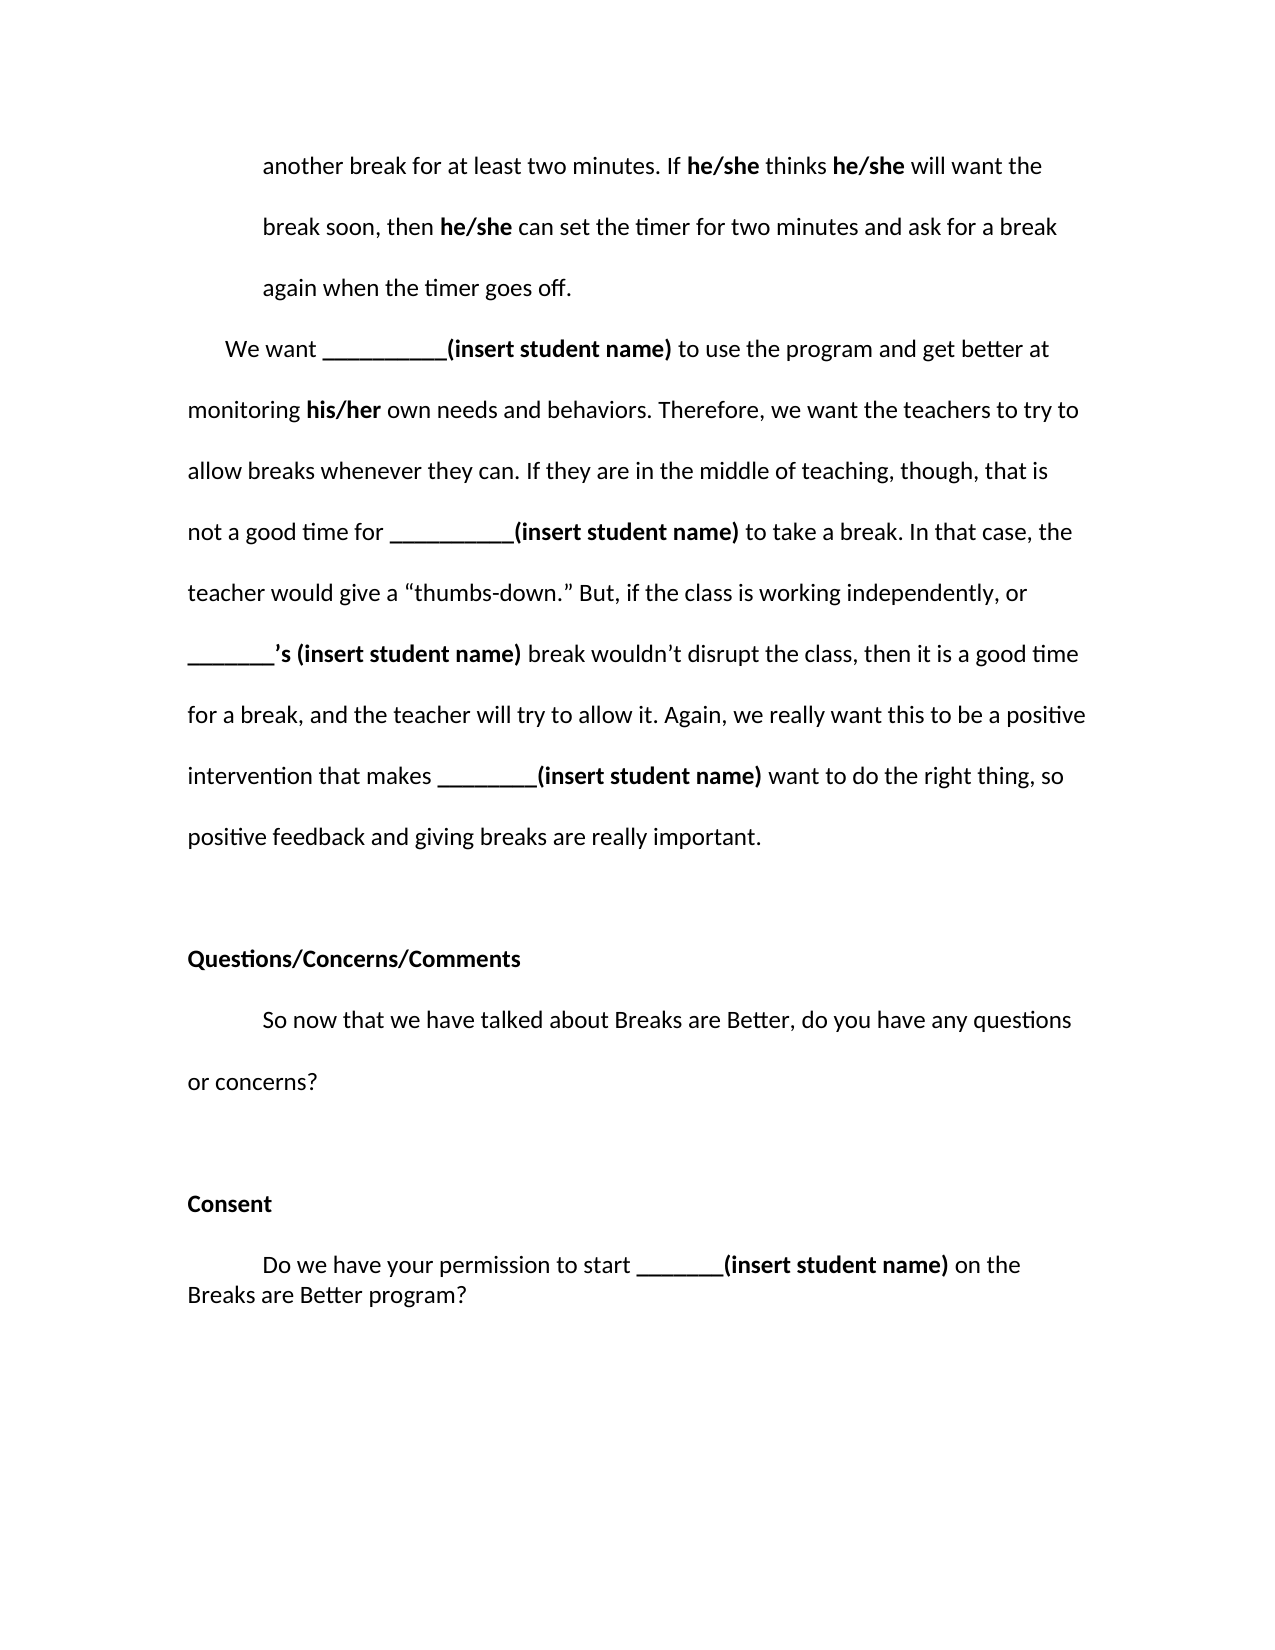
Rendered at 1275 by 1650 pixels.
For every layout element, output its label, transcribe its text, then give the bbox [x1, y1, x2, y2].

text Consent [187, 1188, 1087, 1218]
text Do we have your permission to start _______(insert student name) on the Breaks are Better program? [187, 1249, 1087, 1310]
text Questions/Concerns/Comments [187, 943, 1087, 974]
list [225, 150, 1087, 303]
text We want __________(insert student name) to use the program and get better at monitoring his/her own needs and behaviors. Therefore, we want the teachers to try to allow breaks whenever they can. If they are in the middle of teaching, though, that is not a good time for __________(insert student name) to take a break. In that case, the teacher would give a “thumbs-down.” But, if the class is working independently, or _______’s (insert student name) break wouldn’t disrupt the class, then it is a good time for a break, and the teacher will try to allow it. Again, we really want this to be a positive intervention that makes ________(insert student name) want to do the right thing, so positive feedback and giving breaks are really important. [187, 333, 1087, 852]
text So now that we have talked about Breaks are Better, do you have any questions or concerns? [187, 1004, 1087, 1096]
